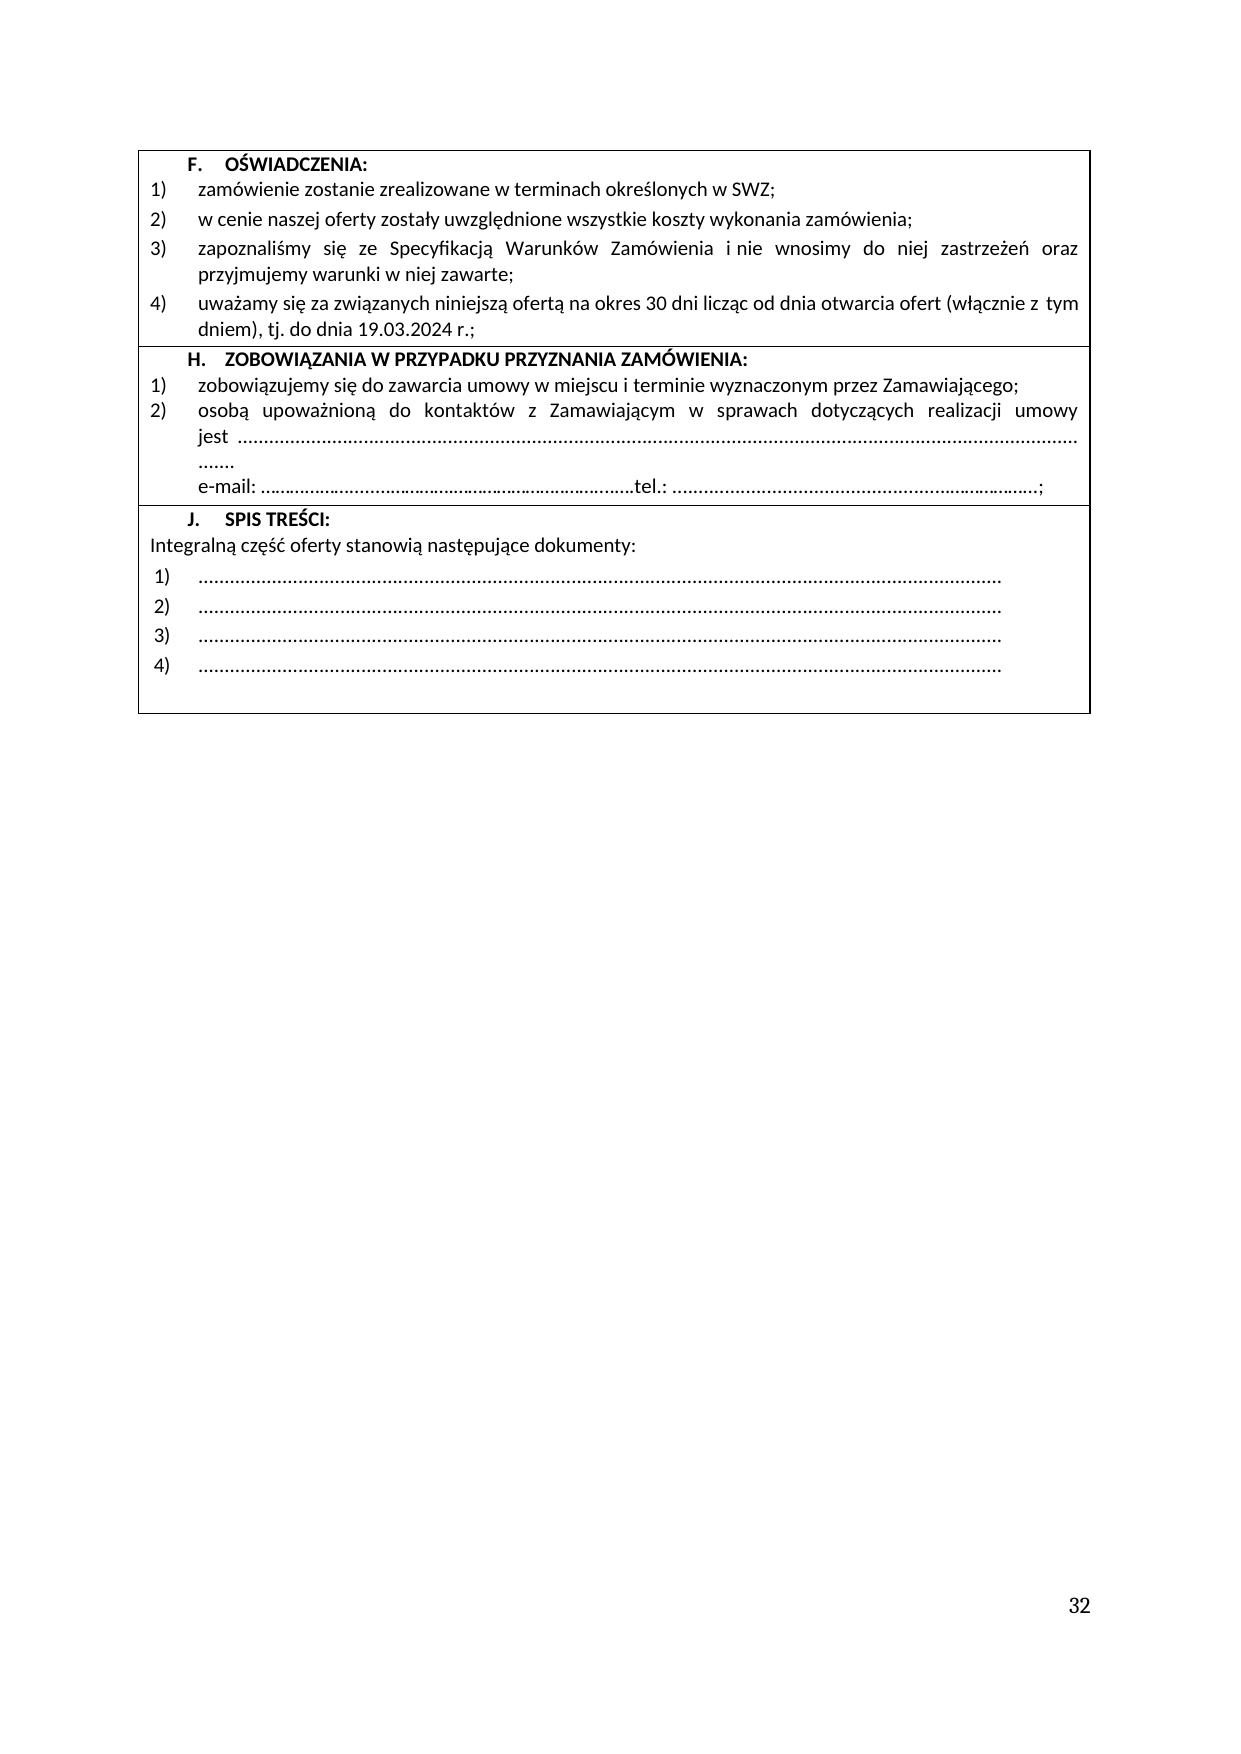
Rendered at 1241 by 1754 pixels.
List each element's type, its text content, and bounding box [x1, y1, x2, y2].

table_cell SPIS TREŚCI: Integralną część oferty stanowią następujące dokumenty: ......................................................................................................................................................... ......................................................................................................................................................... ......................................................................................................................................................... ......................................................................................................................................................... [139, 506, 1089, 713]
table_cell ZOBOWIĄZANIA W PRZYPADKU PRZYZNANIA ZAMÓWIENIA: zobowiązujemy się do zawarcia umowy w miejscu i terminie wyznaczonym przez Zamawiającego; osobą upoważnioną do kontaktów z Zamawiającym w sprawach dotyczących realizacji umowy jest ....................................................................................................................................................................... e-mail: ………...……........………….…………………..……....….tel.: .....................................................……………...; [139, 347, 1089, 505]
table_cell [139, 151, 1089, 346]
